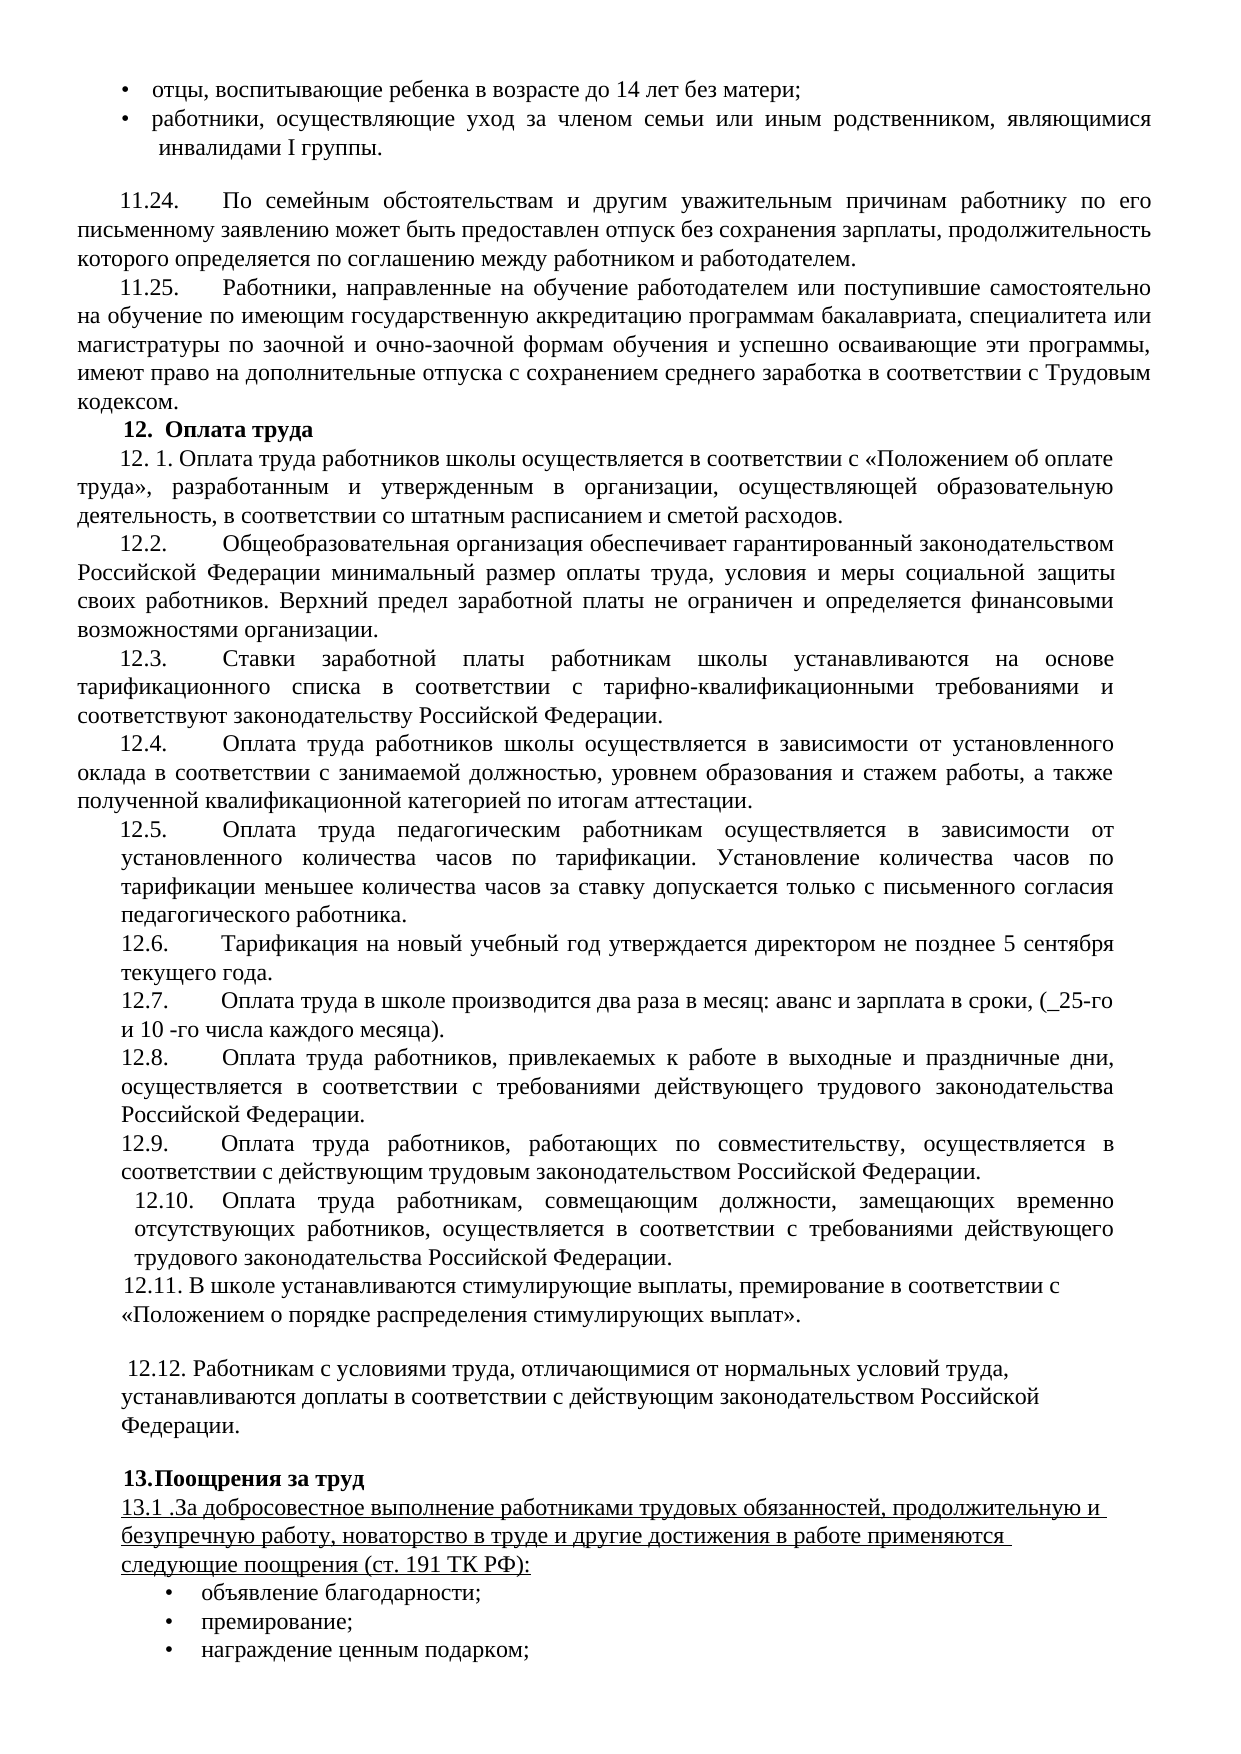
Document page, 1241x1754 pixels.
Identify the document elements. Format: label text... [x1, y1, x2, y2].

list Оплата труда работников школы осуществляется в зависимости от установленного оклада в соответствии с занимаемой должностью, уровнем образования и стажем работы, а также полученной квалификационной категорией по итогам аттестации. [77, 729, 1115, 814]
list премирование; [164, 1606, 1165, 1635]
list Общеобразовательная организация обеспечивает гарантированный законодательством Российской Федерации минимальный размер оплаты труда, условия и меры социальной защиты своих работников. Верхний предел заработной платы не ограничен и определяется финансовыми возможностями организации. [77, 529, 1115, 643]
list Оплата труда работников, привлекаемых к работе в выходные и праздничные дни, осуществляется в соответствии с требованиями действующего трудового законодательства Российской Федерации. [121, 1043, 1115, 1128]
text 12.12. Работникам с условиями труда, отличающимися от нормальных условий труда, устанавливаются доплаты в соответствии с действующим законодательством Российской Федерации. [121, 1353, 1115, 1439]
list Ставки заработной платы работникам школы устанавливаются на основе тарификационного списка в соответствии с тарифно-квалификационными требованиями и соответствуют законодательству Российской Федерации. [77, 643, 1115, 729]
list По семейным обстоятельствам и другим уважительным причинам работнику по его письменному заявлению может быть предоставлен отпуск без сохранения зарплаты, продолжительность которого определяется по соглашению между работником и работодателем. [77, 185, 1153, 272]
text «Положением о порядке распределения стимулирующих выплат». [121, 1299, 1115, 1328]
list Работники, направленные на обучение работодателем или поступившие самостоятельно на обучение по имеющим государственную аккредитацию программам бакалавриата, специалитета или магистратуры по заочной и очно-заочной формам обучения и успешно осваивающие эти программы, имеют право на дополнительные отпуска с сохранением среднего заработка в соответствии с Трудовым кодексом. [77, 272, 1153, 415]
list Оплата труда педагогическим работникам осуществляется в зависимости от установленного количества часов по тарификации. Установление количества часов по тарификации меньшее количества часов за ставку допускается только с письменного согласия педагогического работника. [119, 814, 1115, 928]
list Оплата труда [123, 415, 1165, 443]
list Оплата труда работников, работающих по совместительству, осуществляется в соответствии с действующим трудовым законодательством Российской Федерации. [121, 1128, 1115, 1185]
list объявление благодарности; [164, 1578, 1165, 1606]
text 13.1 .За добросовестное выполнение работниками трудовых обязанностей, продолжительную и безупречную работу, новаторство в труде и другие достижения в работе применяются следующие поощрения (ст. 191 ТК РФ): [121, 1492, 1115, 1578]
list Оплата труда работникам, совмещающим должности, замещающих временно отсутствующих работников, осуществляется в соответствии с требованиями действующего трудового законодательства Российской Федерации. [134, 1185, 1115, 1271]
list отцы, воспитывающие ребенка в возрасте до 14 лет без матери; [121, 75, 1165, 103]
list Поощрения за труд [123, 1464, 1165, 1492]
text 12.11. В школе устанавливаются стимулирующие выплаты, премирование в соответствии с [123, 1271, 1142, 1299]
list Оплата труда в школе производится два раза в месяц: аванс и зарплата в сроки, (_25-го и 10 -го числа каждого месяца). [121, 986, 1115, 1043]
list Тарификация на новый учебный год утверждается директором не позднее 5 сентября текущего года. [121, 928, 1115, 986]
list награждение ценным подарком; [164, 1635, 1165, 1663]
text 12. 1. Оплата труда работников школы осуществляется в соответствии с «Положением об оплате труда», разработанным и утвержденным в организации, осуществляющей образовательную деятельность, в соответствии со штатным расписанием и сметой расходов. [77, 443, 1115, 529]
list работники, осуществляющие уход за членом семьи или иным родственником, являющимися инвалидами I группы. [121, 103, 1153, 161]
